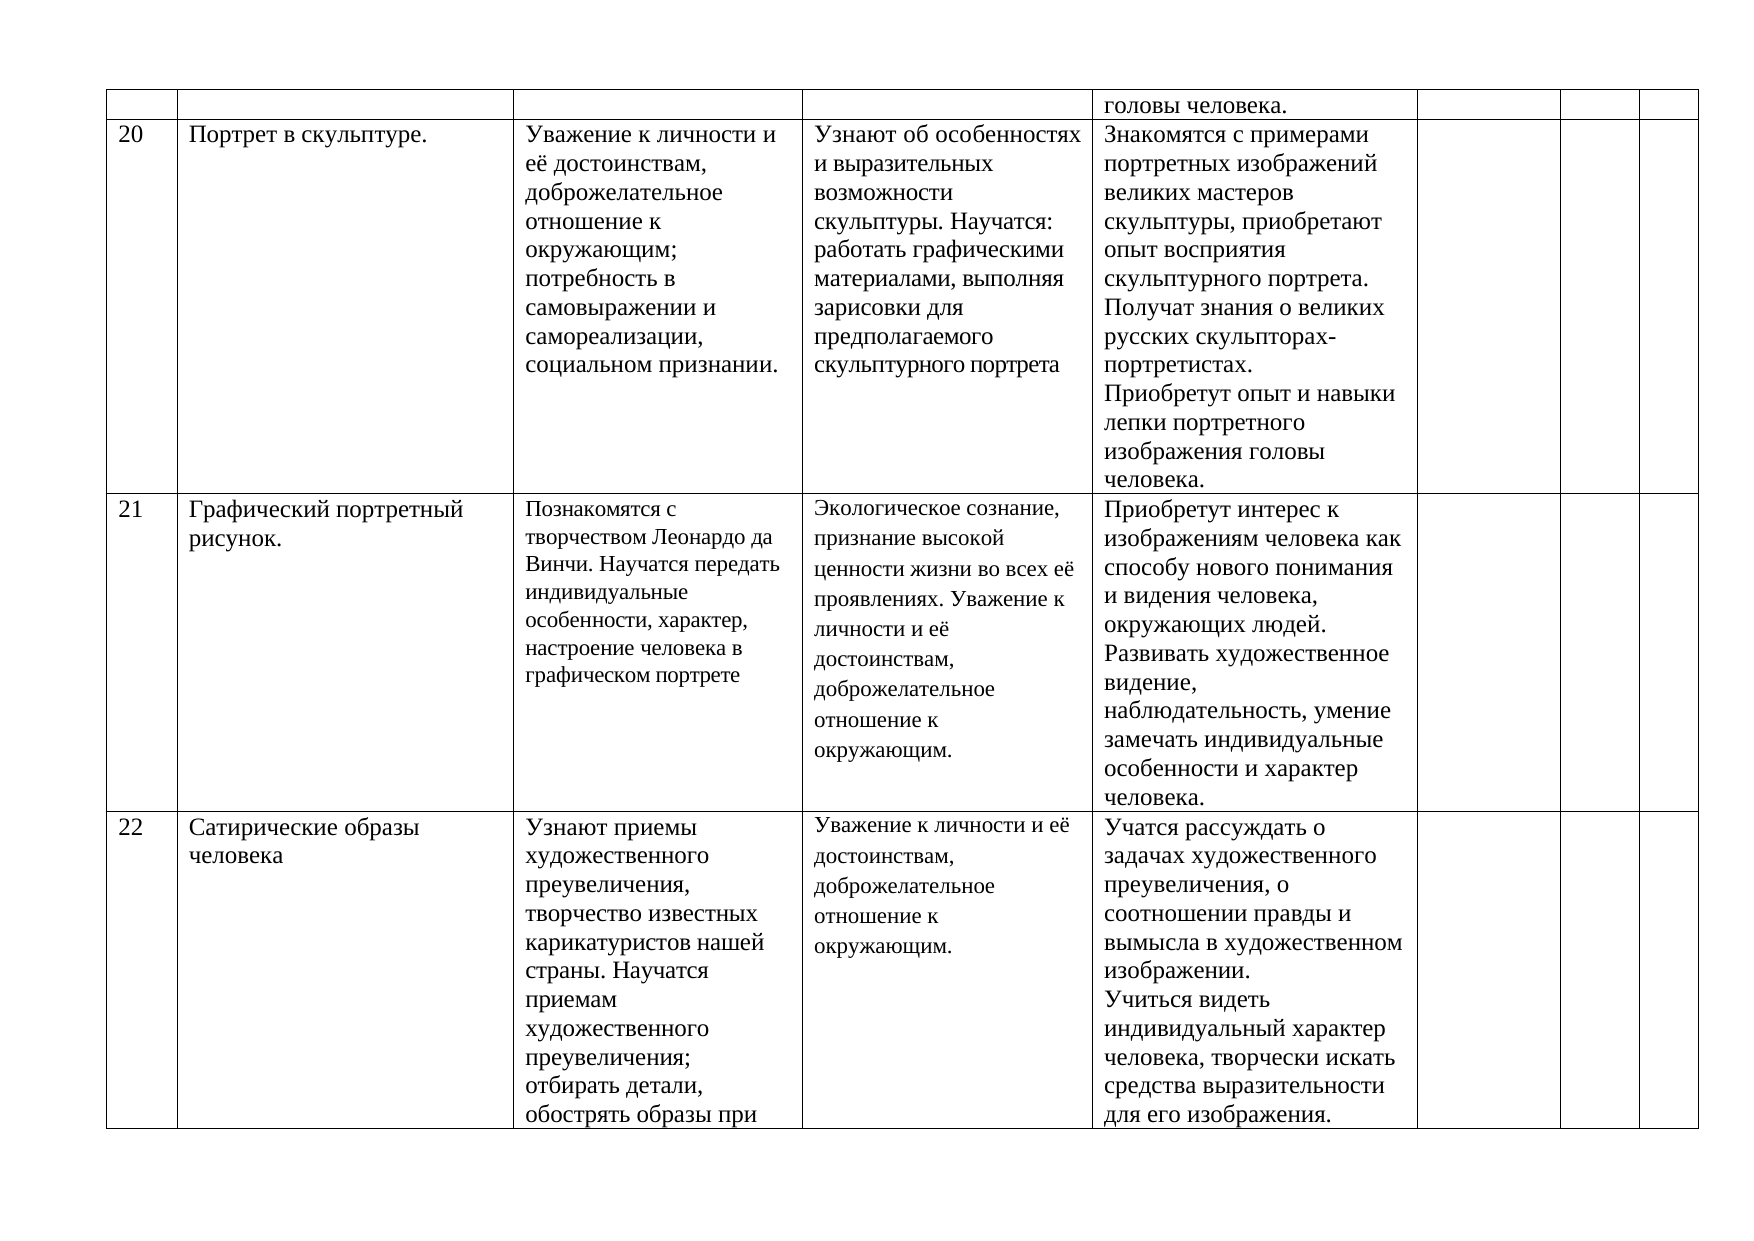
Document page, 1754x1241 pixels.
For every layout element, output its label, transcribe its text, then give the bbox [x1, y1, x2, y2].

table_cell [178, 90, 513, 118]
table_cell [1093, 90, 1417, 118]
table_cell [1561, 494, 1639, 811]
table_cell [1418, 120, 1560, 493]
table_cell Знакомятся с примерами портретных изображений великих мастеров скульптуры, приобретают опыт восприятия скульптурного портрета. Получат знания о великих русских скульпторах-портретистах. Приобретут опыт и навыки лепки портретного изображения головы человека. [1093, 120, 1417, 493]
table_cell [1561, 812, 1639, 1128]
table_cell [1093, 812, 1417, 1128]
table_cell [178, 812, 513, 1128]
table_cell Экологическое сознание, признание высокой ценности жизни во всех её проявлениях. Уважение к личности и её достоинствам, доброжелательное отношение к окружающим. [803, 494, 1092, 811]
table_cell [1561, 90, 1639, 118]
table_cell 22 [107, 812, 177, 1128]
table_cell Портрет в скульптуре. [178, 120, 513, 493]
table_cell Уважение к личности и её достоинствам, доброжелательное отношение к окружающим; потребность в самовыражении и самореализации, социальном признании. [514, 120, 802, 493]
table_cell Познакомятся с творчеством Леонардо да Винчи. Научатся передать индивидуальные особенности, характер, настроение человека в графическом портрете [514, 494, 802, 811]
table_cell [1418, 812, 1560, 1128]
table_cell [1418, 90, 1560, 118]
table_cell [1561, 120, 1639, 493]
table_cell 19 [107, 90, 177, 118]
table_cell Приобретут интерес к изображениям человека как способу нового понимания и видения человека, окружающих людей. Развивать художественное видение, наблюдательность, умение замечать индивидуальные особенности и характер человека. [1093, 494, 1417, 811]
table_cell Графический портретный рисунок. [178, 494, 513, 811]
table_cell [514, 812, 802, 1128]
table_cell 21 [107, 494, 177, 811]
table_cell 20 [107, 120, 177, 493]
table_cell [803, 812, 1092, 1128]
table_cell [1640, 120, 1698, 493]
table_cell Узнают об особенностях и выразительных возможности скульптуры. Научатся: работать графическими материалами, выполняя зарисовки для предполагаемого скульптурного портрета [803, 120, 1092, 493]
table_cell [1418, 494, 1560, 811]
table_cell [1640, 494, 1698, 811]
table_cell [803, 90, 1092, 118]
table_cell [1640, 812, 1698, 1128]
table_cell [514, 90, 802, 118]
table_cell [1640, 90, 1698, 118]
